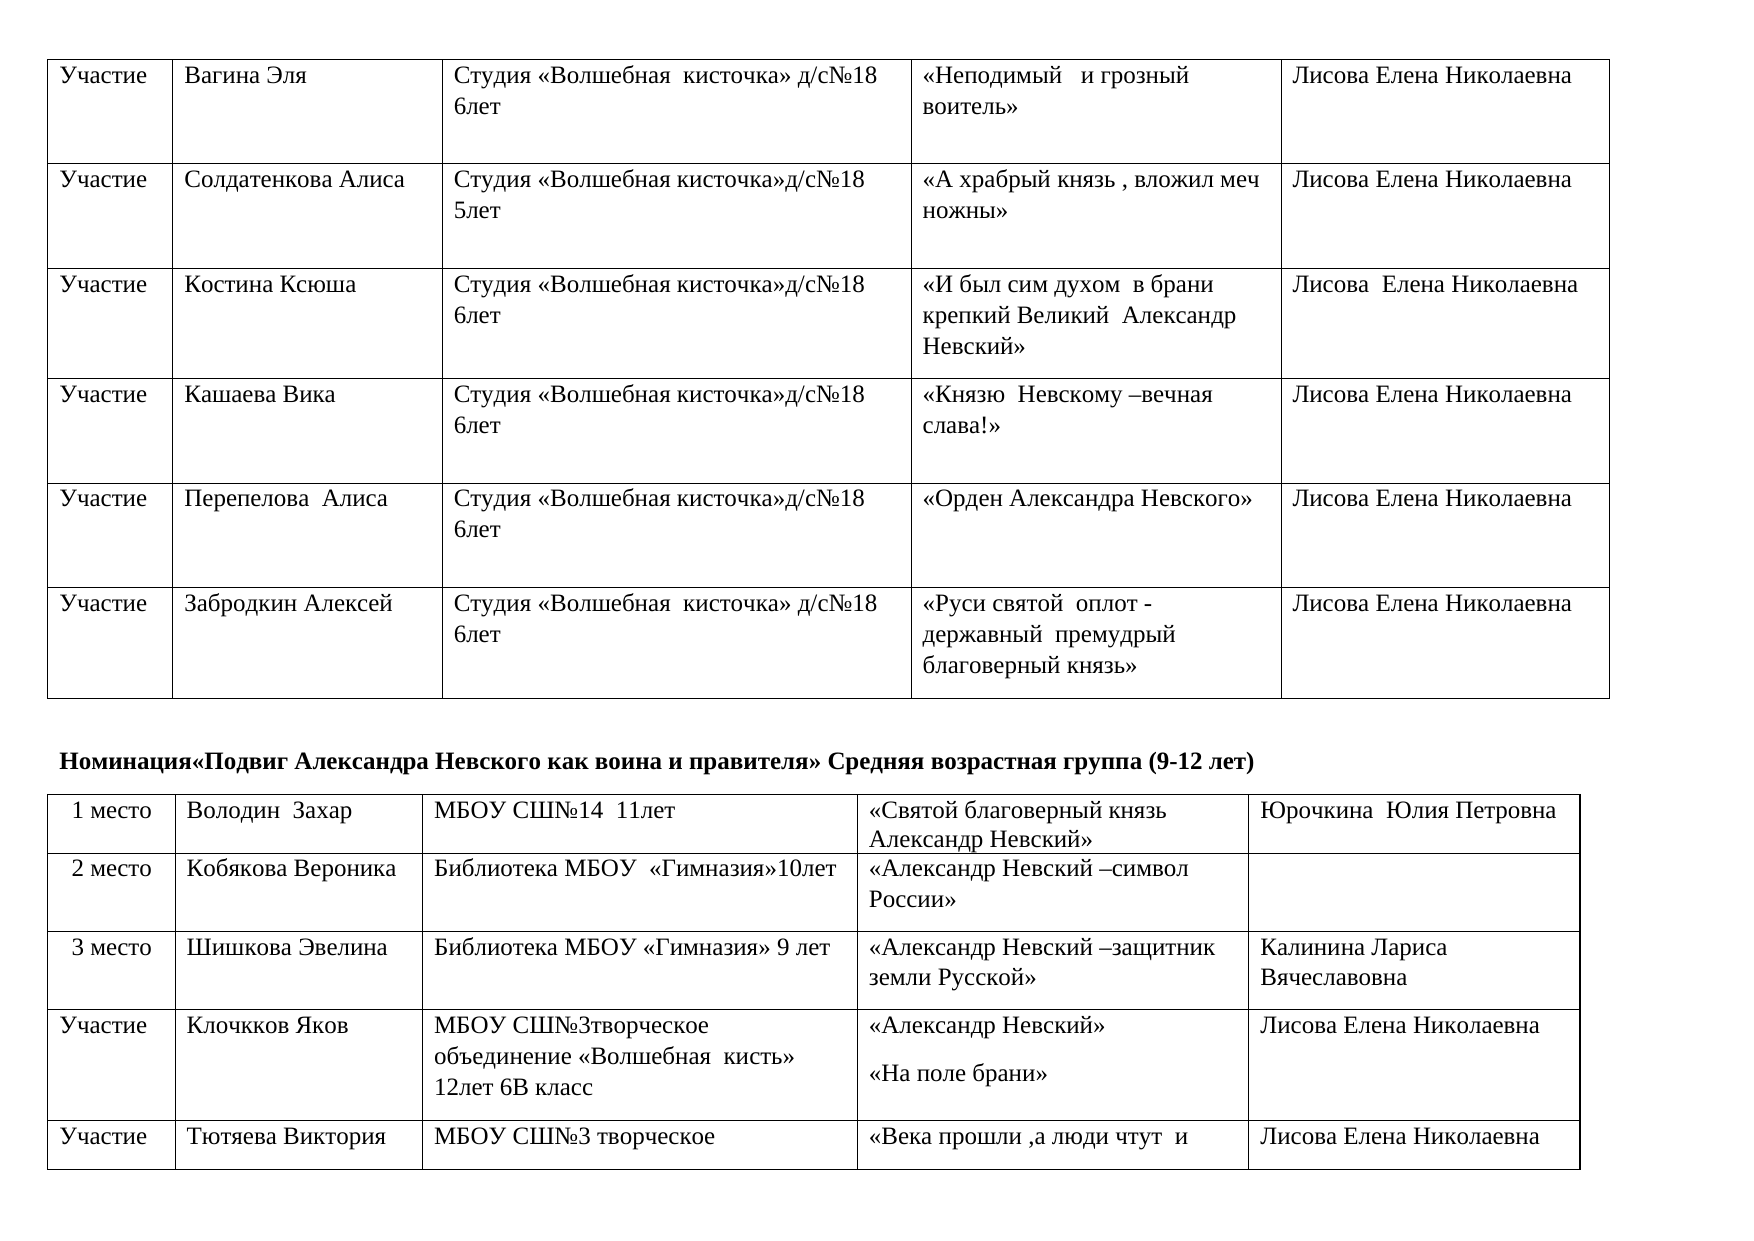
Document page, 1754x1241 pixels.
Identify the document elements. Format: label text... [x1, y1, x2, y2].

table_cell «Князю Невскому –вечная слава!» [912, 379, 1281, 482]
table_header Юрочкина Юлия Петровна [1249, 795, 1579, 852]
table_cell Участие [48, 1010, 175, 1120]
table_cell Лисова Елена Николаевна [1282, 164, 1609, 268]
table_cell Лисова Елена Николаевна [1282, 60, 1609, 163]
table_cell Участие [48, 379, 172, 482]
table_cell Кашаева Вика [173, 379, 442, 482]
table_cell 2 место [48, 854, 175, 931]
table_cell Участие [48, 588, 172, 697]
table_cell Студия «Волшебная кисточка»д/с№18 6лет [443, 379, 911, 482]
table_cell Вагина Эля [173, 60, 442, 163]
table_cell Тютяева Виктория [176, 1121, 422, 1168]
table_cell Перепелова Алиса [173, 484, 442, 587]
table_cell Лисова Елена Николаевна [1282, 588, 1609, 697]
table_cell Костина Ксюша [173, 269, 442, 378]
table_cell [1249, 1121, 1579, 1168]
table_cell «Александр Невский» «На поле брани» [858, 1010, 1248, 1120]
table_cell Библиотека МБОУ «Гимназия»10лет [423, 854, 857, 931]
table_cell Калинина Лариса Вячеславовна [1249, 932, 1579, 1009]
table_cell «Орден Александра Невского» [912, 484, 1281, 587]
table_cell «А храбрый князь , вложил меч ножны» [912, 164, 1281, 268]
table_cell Лисова Елена Николаевна [1282, 269, 1609, 378]
table_cell Участие [48, 484, 172, 587]
table_header Володин Захар [176, 795, 422, 852]
table_cell Лисова Елена Николаевна [1249, 1010, 1579, 1120]
text Номинация«Подвиг Александра Невского как воина и правителя» Средняя возрастная группа (9-12 лет) [59, 746, 1695, 775]
table_cell «Руси святой оплот -державный премудрый благоверный князь» [912, 588, 1281, 697]
table_cell Участие [48, 1121, 175, 1168]
table_cell Забродкин Алексей [173, 588, 442, 697]
table_cell Студия «Волшебная кисточка»д/с№18 6лет [443, 269, 911, 378]
table_cell [1249, 854, 1579, 931]
table_cell Студия «Волшебная кисточка» д/с№18 6лет [443, 588, 911, 697]
table_cell Участие [48, 269, 172, 378]
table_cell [423, 1121, 857, 1168]
table_cell Студия «Волшебная кисточка»д/с№18 6лет [443, 484, 911, 587]
table_cell 3 место [48, 932, 175, 1009]
table_cell Кобякова Вероника [176, 854, 422, 931]
table_cell Клочкков Яков [176, 1010, 422, 1120]
table_cell Студия «Волшебная кисточка»д/с№18 5лет [443, 164, 911, 268]
table_cell Шишкова Эвелина [176, 932, 422, 1009]
table_header 1 место [48, 795, 175, 852]
table_cell Солдатенкова Алиса [173, 164, 442, 268]
table_cell Участие [48, 60, 172, 163]
table_cell «Александр Невский –защитник земли Русской» [858, 932, 1248, 1009]
table_header «Святой благоверный князь Александр Невский» [858, 795, 1248, 852]
table_cell Лисова Елена Николаевна [1282, 379, 1609, 482]
table_cell «Неподимый и грозный воитель» [912, 60, 1281, 163]
table_cell Библиотека МБОУ «Гимназия» 9 лет [423, 932, 857, 1009]
table_cell «Александр Невский –символ России» [858, 854, 1248, 931]
table_cell «И был сим духом в брани крепкий Великий Александр Невский» [912, 269, 1281, 378]
table_cell Участие [48, 164, 172, 268]
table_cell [858, 1121, 1248, 1168]
table_cell МБОУ СШ№3творческое объединение «Волшебная кисть» 12лет 6В класс [423, 1010, 857, 1120]
table_header МБОУ СШ№14 11лет [423, 795, 857, 852]
table_cell Студия «Волшебная кисточка» д/с№18 6лет [443, 60, 911, 163]
table_cell Лисова Елена Николаевна [1282, 484, 1609, 587]
